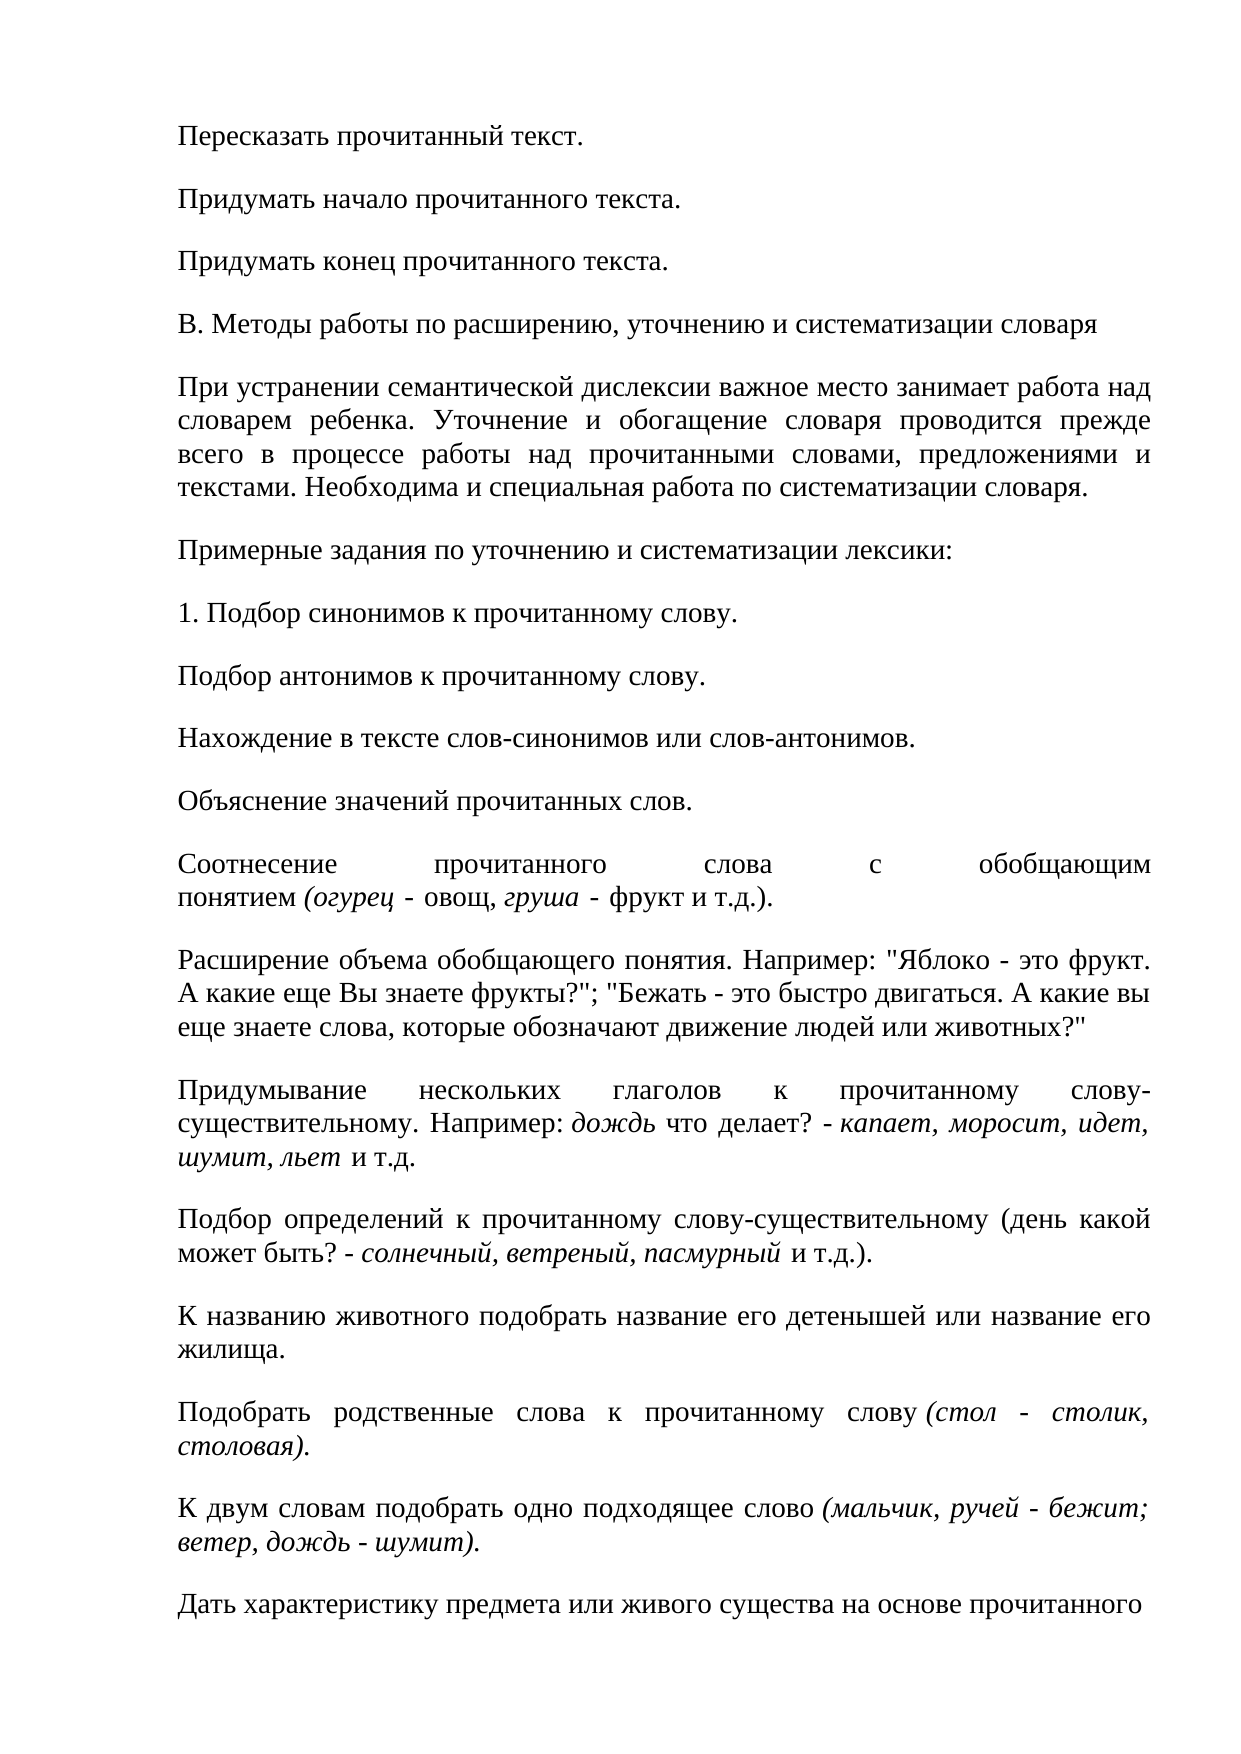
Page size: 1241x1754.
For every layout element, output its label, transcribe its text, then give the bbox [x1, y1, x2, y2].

text В. Методы работы по расширению, уточнению и систематизации словаря [177, 306, 1152, 340]
text Нахождение в тексте слов-синонимов или слов-антонимов. [177, 720, 1152, 754]
text Подбор антонимов к прочитанному слову. [177, 658, 1152, 691]
text Соотнесение прочитанного слова с обобщающим понятием (огурец - овощ, груша - фрукт и т.д.). [177, 846, 1152, 913]
text 1. Подбор синонимов к прочитанному слову. [177, 595, 1152, 628]
text Придумывание нескольких глаголов к прочитанному слову-существительному. Например: дождь что делает? - капает, моросит, идет, шумит, льет и т.д. [177, 1072, 1152, 1172]
text К названию животного подобрать название его детенышей или название его жилища. [177, 1298, 1152, 1365]
text Придумать начало прочитанного текста. [177, 181, 1152, 214]
text Дать характеристику предмета или живого существа на основе прочитанного [177, 1587, 1152, 1620]
text Пересказать прочитанный текст. [177, 118, 1152, 152]
text Объяснение значений прочитанных слов. [177, 783, 1152, 817]
text Придумать конец прочитанного текста. [177, 243, 1152, 277]
text Примерные задания по уточнению и систематизации лексики: [177, 532, 1152, 566]
text Подобрать родственные слова к прочитанному слову (стол - столик, столовая). [177, 1394, 1152, 1461]
text К двум словам подобрать одно подходящее слово (мальчик, ручей - бежит; ветер, дождь - шумит). [177, 1490, 1152, 1557]
text Расширение объема обобщающего понятия. Например: "Яблоко - это фрукт. А какие еще Вы знаете фрукты?"; "Бежать - это быстро двигаться. А какие вы еще знаете слова, которые обозначают движение людей или животных?" [177, 942, 1152, 1043]
text При устранении семантической дислексии важное место занимает работа над словарем ребенка. Уточнение и обогащение словаря проводится прежде всего в процессе работы над прочитанными словами, предложениями и текстами. Необходима и специальная работа по систематизации словаря. [177, 369, 1152, 503]
text Подбор определений к прочитанному слову-существительному (день какой может быть? - солнечный, ветреный, пасмурный и т.д.). [177, 1202, 1152, 1269]
